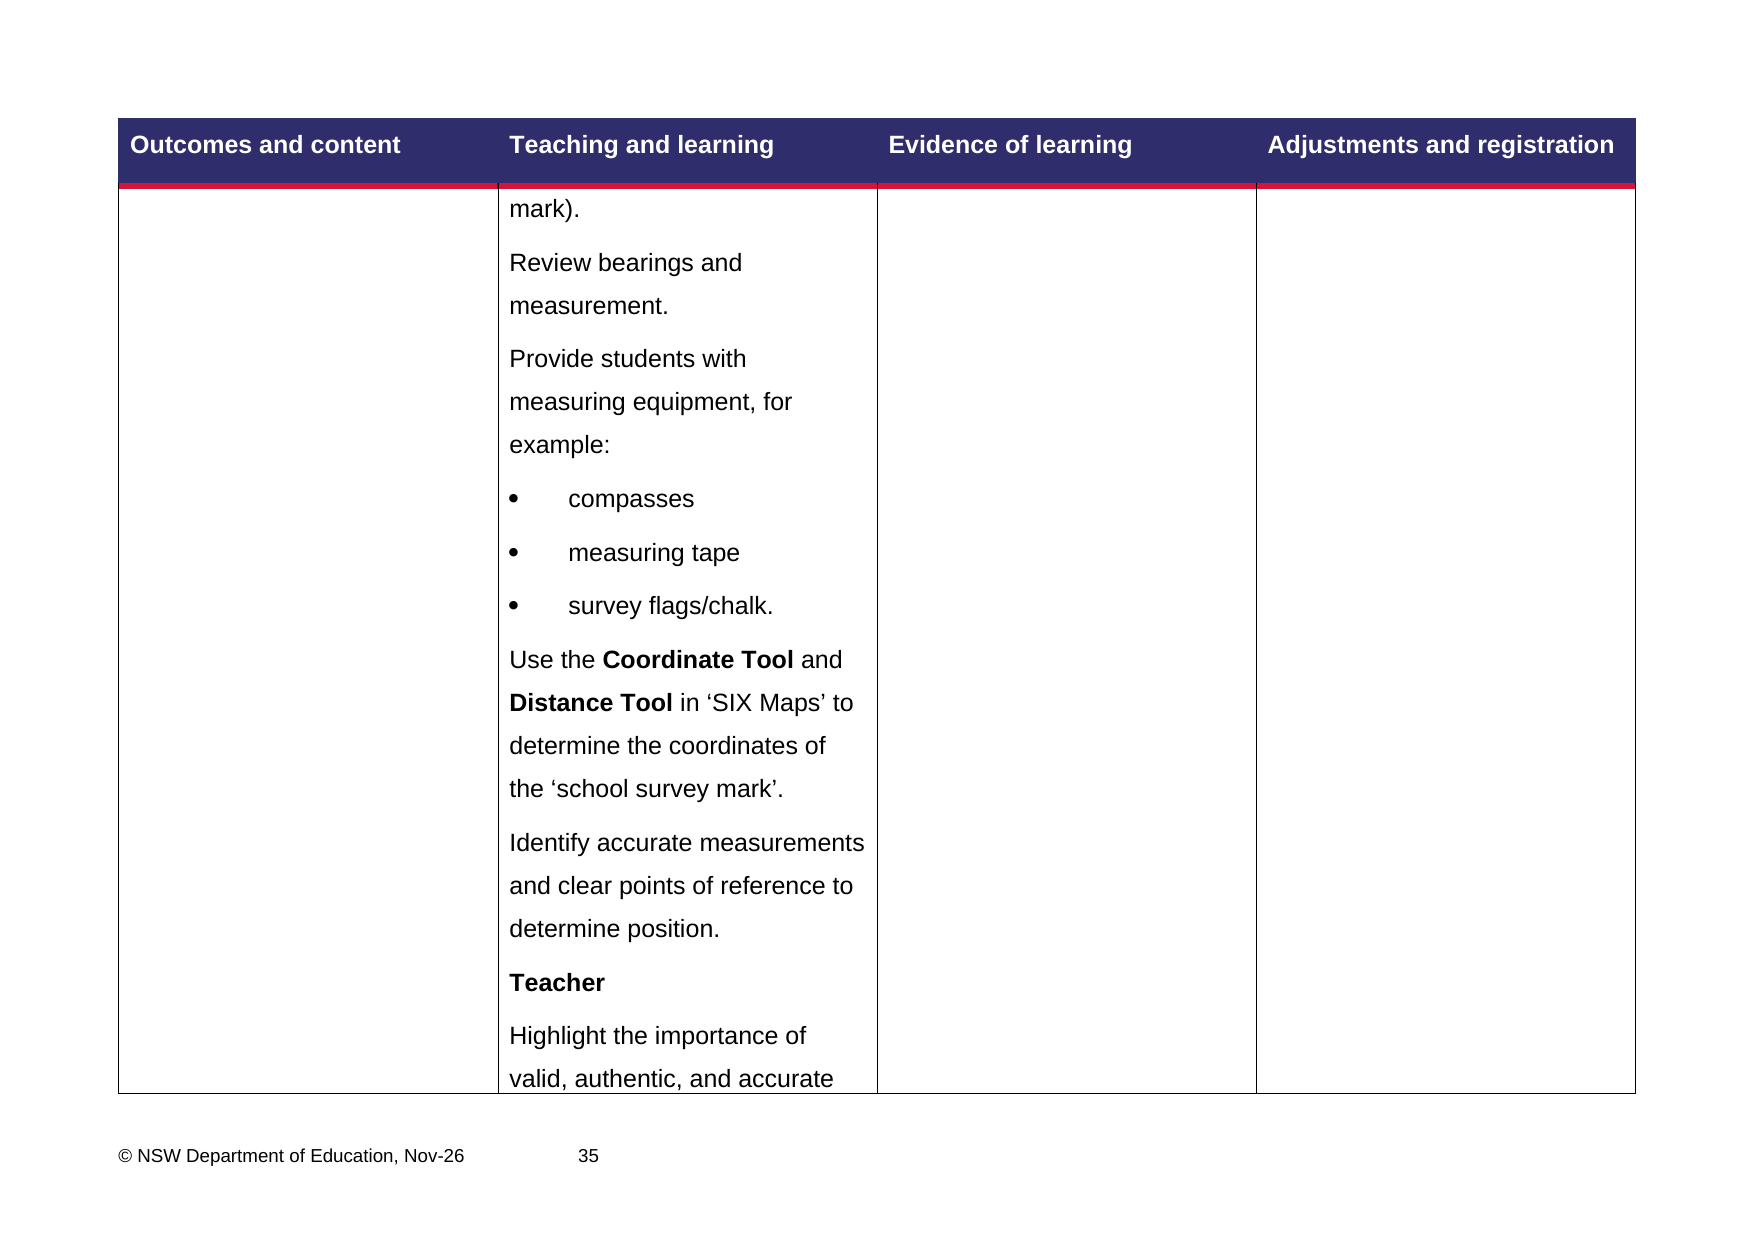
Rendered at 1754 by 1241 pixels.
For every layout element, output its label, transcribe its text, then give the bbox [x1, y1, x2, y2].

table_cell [499, 189, 877, 1093]
table_header Outcomes and content [119, 119, 497, 183]
table_header Adjustments and registration [1257, 119, 1635, 183]
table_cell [878, 189, 1256, 1093]
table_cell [119, 189, 498, 1093]
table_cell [1257, 189, 1635, 1093]
table_header Evidence of learning [878, 119, 1256, 183]
table_header Teaching and learning [498, 119, 877, 183]
